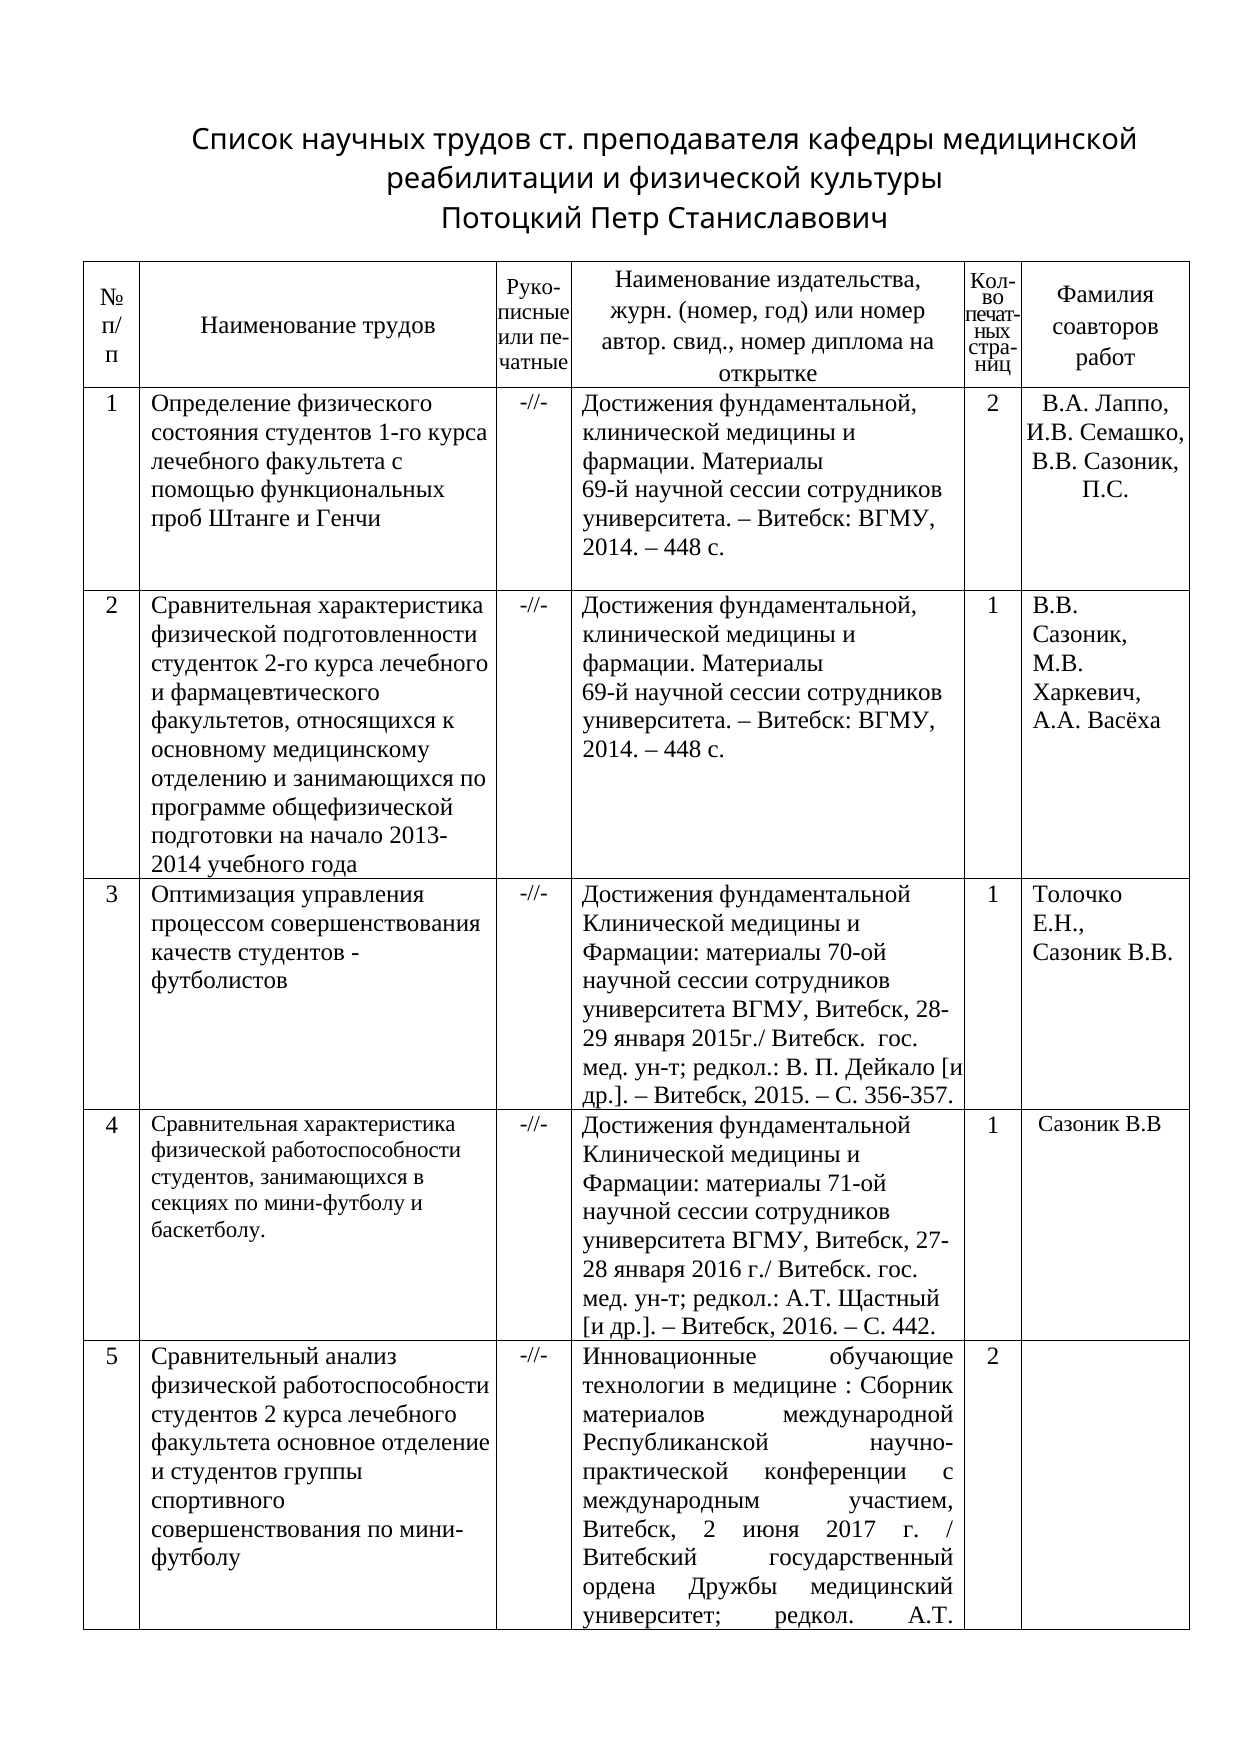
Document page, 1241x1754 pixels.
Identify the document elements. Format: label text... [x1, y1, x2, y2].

table_cell Достижения фундаментальной, клинической медицины и фармации. Материалы 69-й научной сессии сотрудников университета. – Витебск: ВГМУ, 2014. – 448 с. [572, 591, 964, 878]
table_cell -//- [497, 591, 571, 878]
table_cell -//- [497, 879, 571, 1109]
table_cell Сравнительная характеристика физической работоспособности студентов, занимающихся в секциях по мини-футболу и баскетболу. [140, 1110, 496, 1340]
table_cell Толочко Е.Н., Сазоник В.В. [1022, 879, 1189, 1109]
text Список научных трудов ст. преподавателя кафедры медицинской реабилитации и физической культуры [177, 118, 1152, 197]
table_cell 1 [965, 879, 1021, 1109]
table_header Кол-во печат-ных стра-ниц [965, 262, 1021, 387]
table_cell -//- [497, 1341, 571, 1629]
table_header Наименование издательства, журн. (номер, год) или номер автор. свид., номер диплома на открытке [572, 262, 964, 387]
table_cell 5 [84, 1341, 139, 1629]
table_header № п/п [84, 262, 139, 387]
table_cell [1022, 1341, 1189, 1629]
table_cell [140, 1341, 496, 1629]
table_header Руко-писные или пе-чатные [497, 262, 571, 387]
table_cell 1 [84, 388, 139, 589]
table_cell -//- [497, 1110, 571, 1340]
table_cell 1 [965, 591, 1021, 878]
table_cell 2 [84, 591, 139, 878]
table_cell Сазоник В.В [1022, 1110, 1189, 1340]
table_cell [572, 1341, 964, 1629]
table_header Фамилия соавторов работ [1022, 262, 1189, 387]
table_cell 4 [84, 1110, 139, 1340]
table_cell 2 [965, 1341, 1021, 1629]
table_cell 1 [965, 1110, 1021, 1340]
text Потоцкий Петр Станиславович [177, 197, 1152, 237]
table_cell В.А. Лаппо, И.В. Семашко, В.В. Сазоник, П.С. [1022, 388, 1189, 589]
table_cell Достижения фундаментальной Клинической медицины и Фармации: материалы 70-ой научной сессии сотрудников университета ВГМУ, Витебск, 28-29 января 2015г./ Витебск. гос. мед. ун-т; редкол.: В. П. Дейкало [и др.]. – Витебск, 2015. – С. 356-357. [572, 879, 964, 1109]
table_cell Определение физического состояния студентов 1-го курса лечебного факультета с помощью функциональных проб Штанге и Генчи [140, 388, 496, 589]
table_cell Достижения фундаментальной Клинической медицины и Фармации: материалы 71-ой научной сессии сотрудников университета ВГМУ, Витебск, 27-28 января 2016 г./ Витебск. гос. мед. ун-т; редкол.: А.Т. Щастный [и др.]. – Витебск, 2016. – С. 442. [572, 1110, 964, 1340]
table_cell -//- [497, 388, 571, 589]
table_cell Сравнительная характеристика физической подготовленности студенток 2-го курса лечебного и фармацевтического факультетов, относящихся к основному медицинскому отделению и занимающихся по программе общефизической подготовки на начало 2013-2014 учебного года [140, 591, 496, 878]
table_cell Достижения фундаментальной, клинической медицины и фармации. Материалы 69-й научной сессии сотрудников университета. – Витебск: ВГМУ, 2014. – 448 с. [572, 388, 964, 589]
table_cell Оптимизация управления процессом совершенствования качеств студентов - футболистов [140, 879, 496, 1109]
table_cell В.В. Сазоник, М.В. Харкевич, А.А. Васёха [1022, 591, 1189, 878]
table_header Наименование трудов [140, 262, 496, 387]
table_cell 3 [84, 879, 139, 1109]
table_cell 2 [965, 388, 1021, 589]
